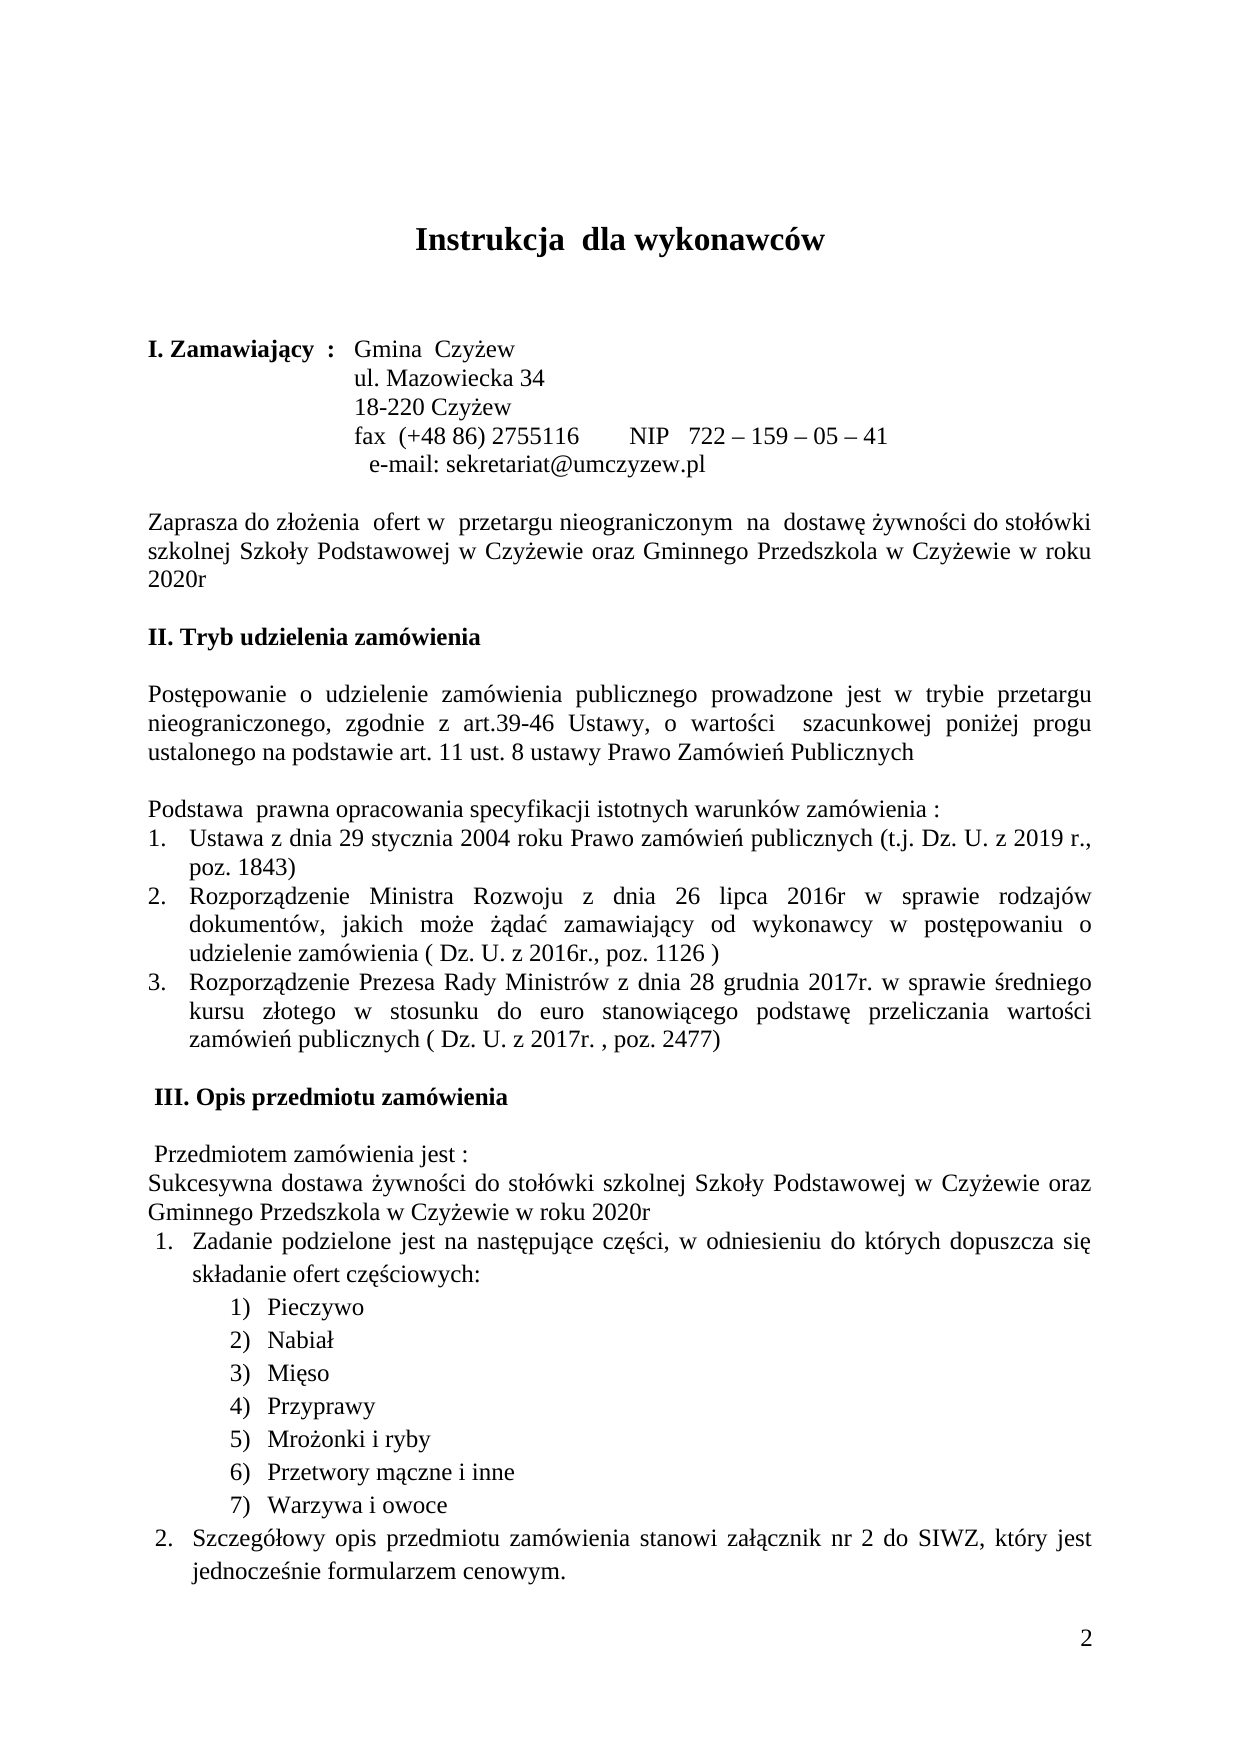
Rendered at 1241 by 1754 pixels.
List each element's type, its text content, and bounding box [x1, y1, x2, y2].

list Warzywa i owoce [229, 1490, 1093, 1519]
list Mrożonki i ryby [229, 1424, 1093, 1453]
text fax (+48 86) 2755116 NIP 722 – 159 – 05 – 41 [148, 421, 1093, 449]
text 18-220 Czyżew [148, 392, 1093, 421]
list Szczegółowy opis przedmiotu zamówienia stanowi załącznik nr 2 do SIWZ, który jest jednocześnie formularzem cenowym. [154, 1523, 1093, 1585]
list Rozporządzenie Ministra Rozwoju z dnia 26 lipca 2016r w sprawie rodzajów dokumentów, jakich może żądać zamawiający od wykonawcy w postępowaniu o udzielenie zamówienia ( Dz. U. z 2016r., poz. 1126 ) [148, 881, 1093, 967]
text Instrukcja dla wykonawców [148, 219, 1093, 258]
text ul. Mazowiecka 34 [148, 363, 1093, 392]
text Zaprasza do złożenia ofert w przetargu nieograniczonym na dostawę żywności do stołówki szkolnej Szkoły Podstawowej w Czyżewie oraz Gminnego Przedszkola w Czyżewie w roku 2020r [148, 507, 1093, 593]
list Przetwory mączne i inne [229, 1457, 1093, 1486]
text Przedmiotem zamówienia jest : [154, 1139, 1093, 1168]
text Postępowanie o udzielenie zamówienia publicznego prowadzone jest w trybie przetargu nieograniczonego, zgodnie z art.39-46 Ustawy, o wartości szacunkowej poniżej progu ustalonego na podstawie art. 11 ust. 8 ustawy Prawo Zamówień Publicznych [148, 679, 1093, 766]
text I. Zamawiający : Gmina Czyżew [148, 334, 1093, 363]
list Nabiał [229, 1325, 1093, 1353]
text Sukcesywna dostawa żywności do stołówki szkolnej Szkoły Podstawowej w Czyżewie oraz Gminnego Przedszkola w Czyżewie w roku 2020r [148, 1168, 1093, 1226]
list Mięso [229, 1358, 1093, 1387]
list Pieczywo [229, 1292, 1093, 1321]
list Ustawa z dnia 29 stycznia 2004 roku Prawo zamówień publicznych (t.j. Dz. U. z 2019 r., poz. 1843) [148, 823, 1093, 881]
text III. Opis przedmiotu zamówienia [154, 1082, 1093, 1111]
list Przyprawy [229, 1391, 1093, 1419]
list Rozporządzenie Prezesa Rady Ministrów z dnia 28 grudnia 2017r. w sprawie średniego kursu złotego w stosunku do euro stanowiącego podstawę przeliczania wartości zamówień publicznych ( Dz. U. z 2017r. , poz. 2477) [148, 967, 1093, 1053]
list Zadanie podzielone jest na następujące części, w odniesieniu do których dopuszcza się składanie ofert częściowych: [154, 1226, 1093, 1287]
text Podstawa prawna opracowania specyfikacji istotnych warunków zamówienia : [148, 794, 1093, 823]
text II. Tryb udzielenia zamówienia [148, 622, 1093, 651]
text e-mail: sekretariat@umczyzew.pl [148, 449, 1093, 478]
